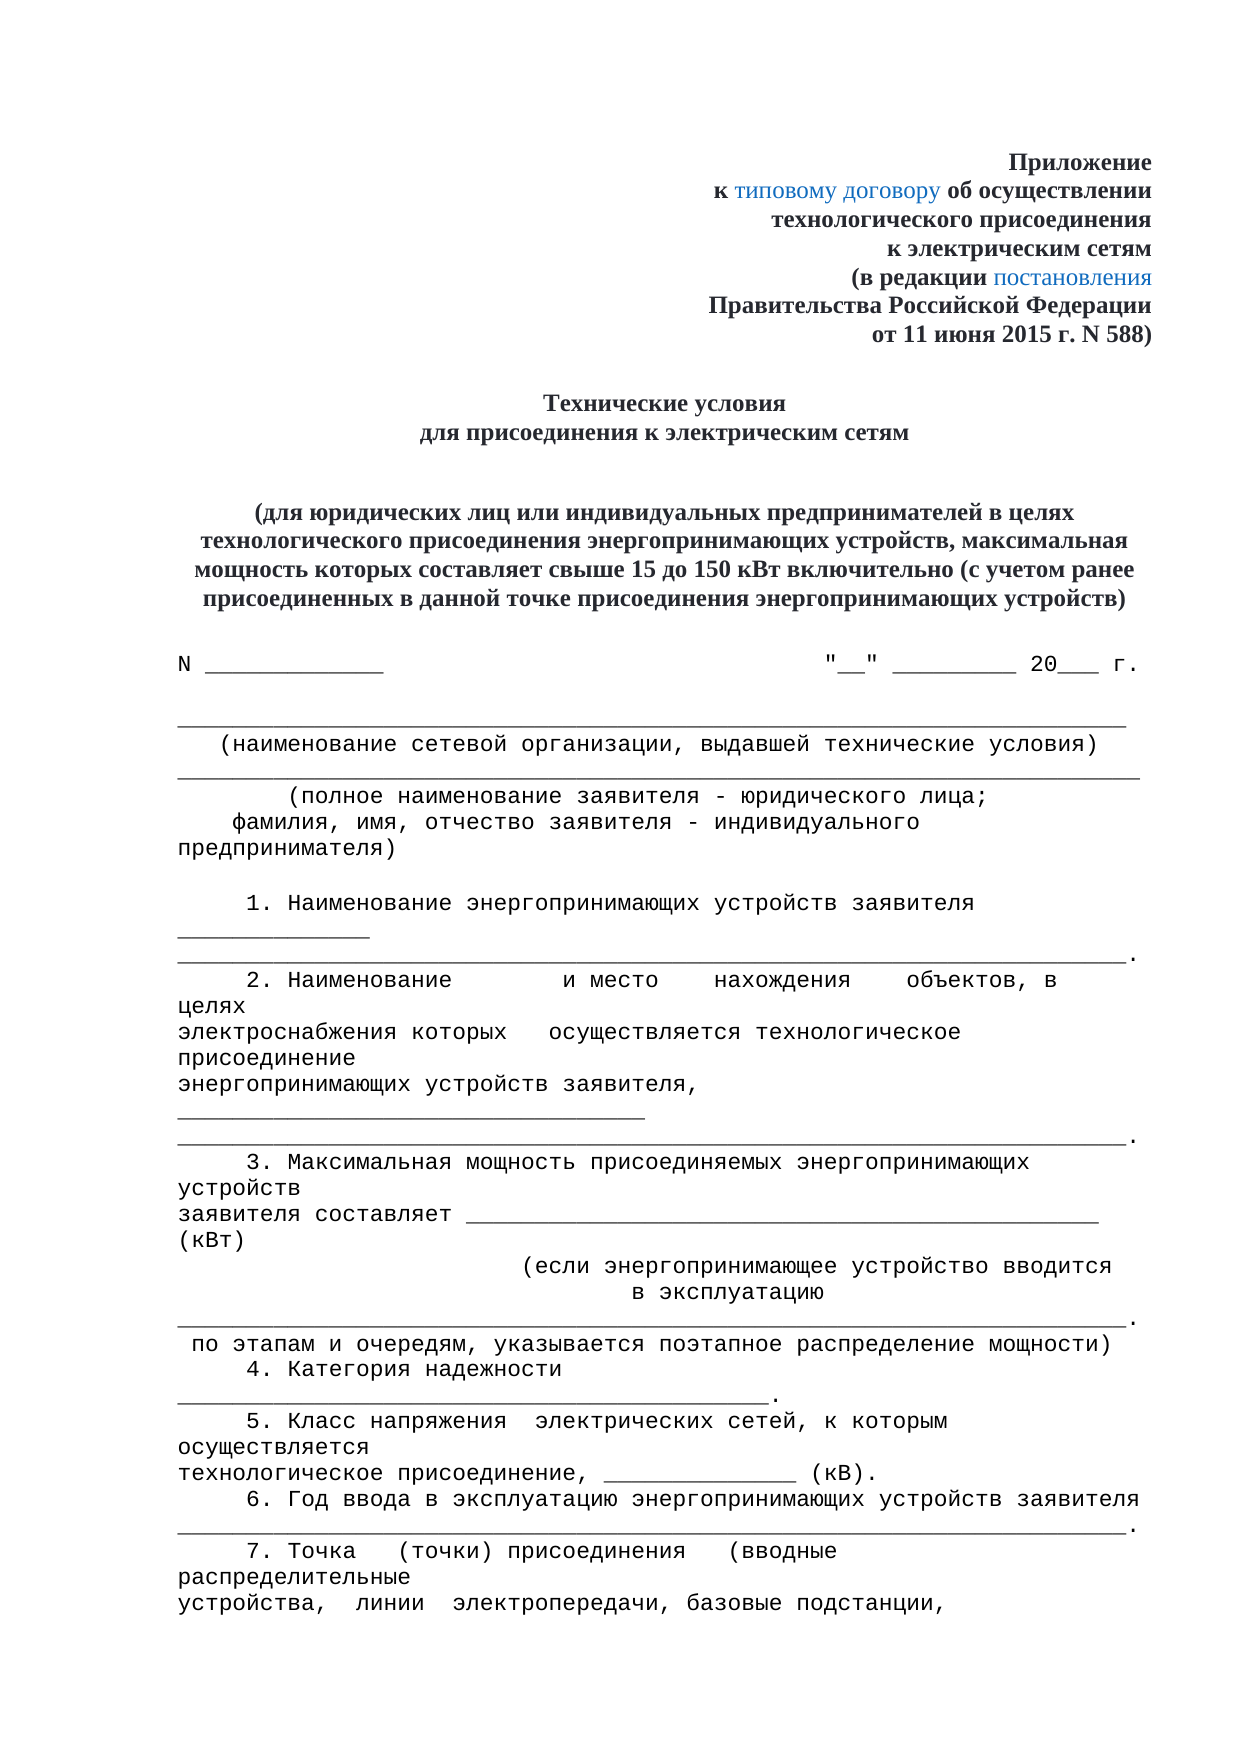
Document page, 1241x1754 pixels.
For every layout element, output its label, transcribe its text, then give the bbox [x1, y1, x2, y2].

text по этапам и очередям, указывается поэтапное распределение мощности) [177, 1332, 1152, 1358]
text N _____________ "__" _________ 20___ г. [177, 652, 1152, 678]
text энергопринимающих устройств заявителя, __________________________________ [177, 1072, 1152, 1124]
text 1. Наименование энергопринимающих устройств заявителя ______________ [177, 891, 1152, 943]
text _____________________________________________________________________. [177, 1124, 1152, 1150]
text _____________________________________________________________________. [177, 1513, 1152, 1539]
text технологическое присоединение, ______________ (кВ). [177, 1462, 1152, 1487]
text 6. Год ввода в эксплуатацию энергопринимающих устройств заявителя [177, 1487, 1152, 1513]
text (полное наименование заявителя - юридического лица; [177, 784, 1152, 810]
text 3. Максимальная мощность присоединяемых энергопринимающих устройств [177, 1150, 1152, 1202]
text _____________________________________________________________________. [177, 1306, 1152, 1332]
text (наименование сетевой организации, выдавшей технические условия) [177, 732, 1152, 758]
text 5. Класс напряжения электрических сетей, к которым осуществляется [177, 1410, 1152, 1462]
text в эксплуатацию [177, 1280, 1152, 1306]
text электроснабжения которых осуществляется технологическое присоединение [177, 1021, 1152, 1072]
text заявителя составляет ______________________________________________ (кВт) [177, 1202, 1152, 1254]
text (если энергопринимающее устройство вводится [177, 1254, 1152, 1280]
text ______________________________________________________________________ [177, 758, 1152, 784]
text фамилия, имя, отчество заявителя - индивидуального предпринимателя) [177, 810, 1152, 862]
text Приложение к типовому договору об осуществлении технологического присоединения к электрическим сетям (в редакции постановления Правительства Российской Федерации от 11 июня 2015 г. N 588) [177, 147, 1152, 348]
text (для юридических лиц или индивидуальных предпринимателей в целях технологического присоединения энергопринимающих устройств, максимальная мощность которых составляет свыше 15 до 150 кВт включительно (с учетом ранее присоединенных в данной точке присоединения энергопринимающих устройств) [177, 497, 1152, 612]
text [177, 1591, 1152, 1617]
text Технические условия для присоединения к электрическим сетям [177, 388, 1152, 446]
text 4. Категория надежности ___________________________________________. [177, 1358, 1152, 1410]
text 2. Наименование и место нахождения объектов, в целях [177, 969, 1152, 1021]
text 7. Точка (точки) присоединения (вводные распределительные [177, 1539, 1152, 1591]
text _____________________________________________________________________ [177, 707, 1152, 732]
text _____________________________________________________________________. [177, 943, 1152, 969]
